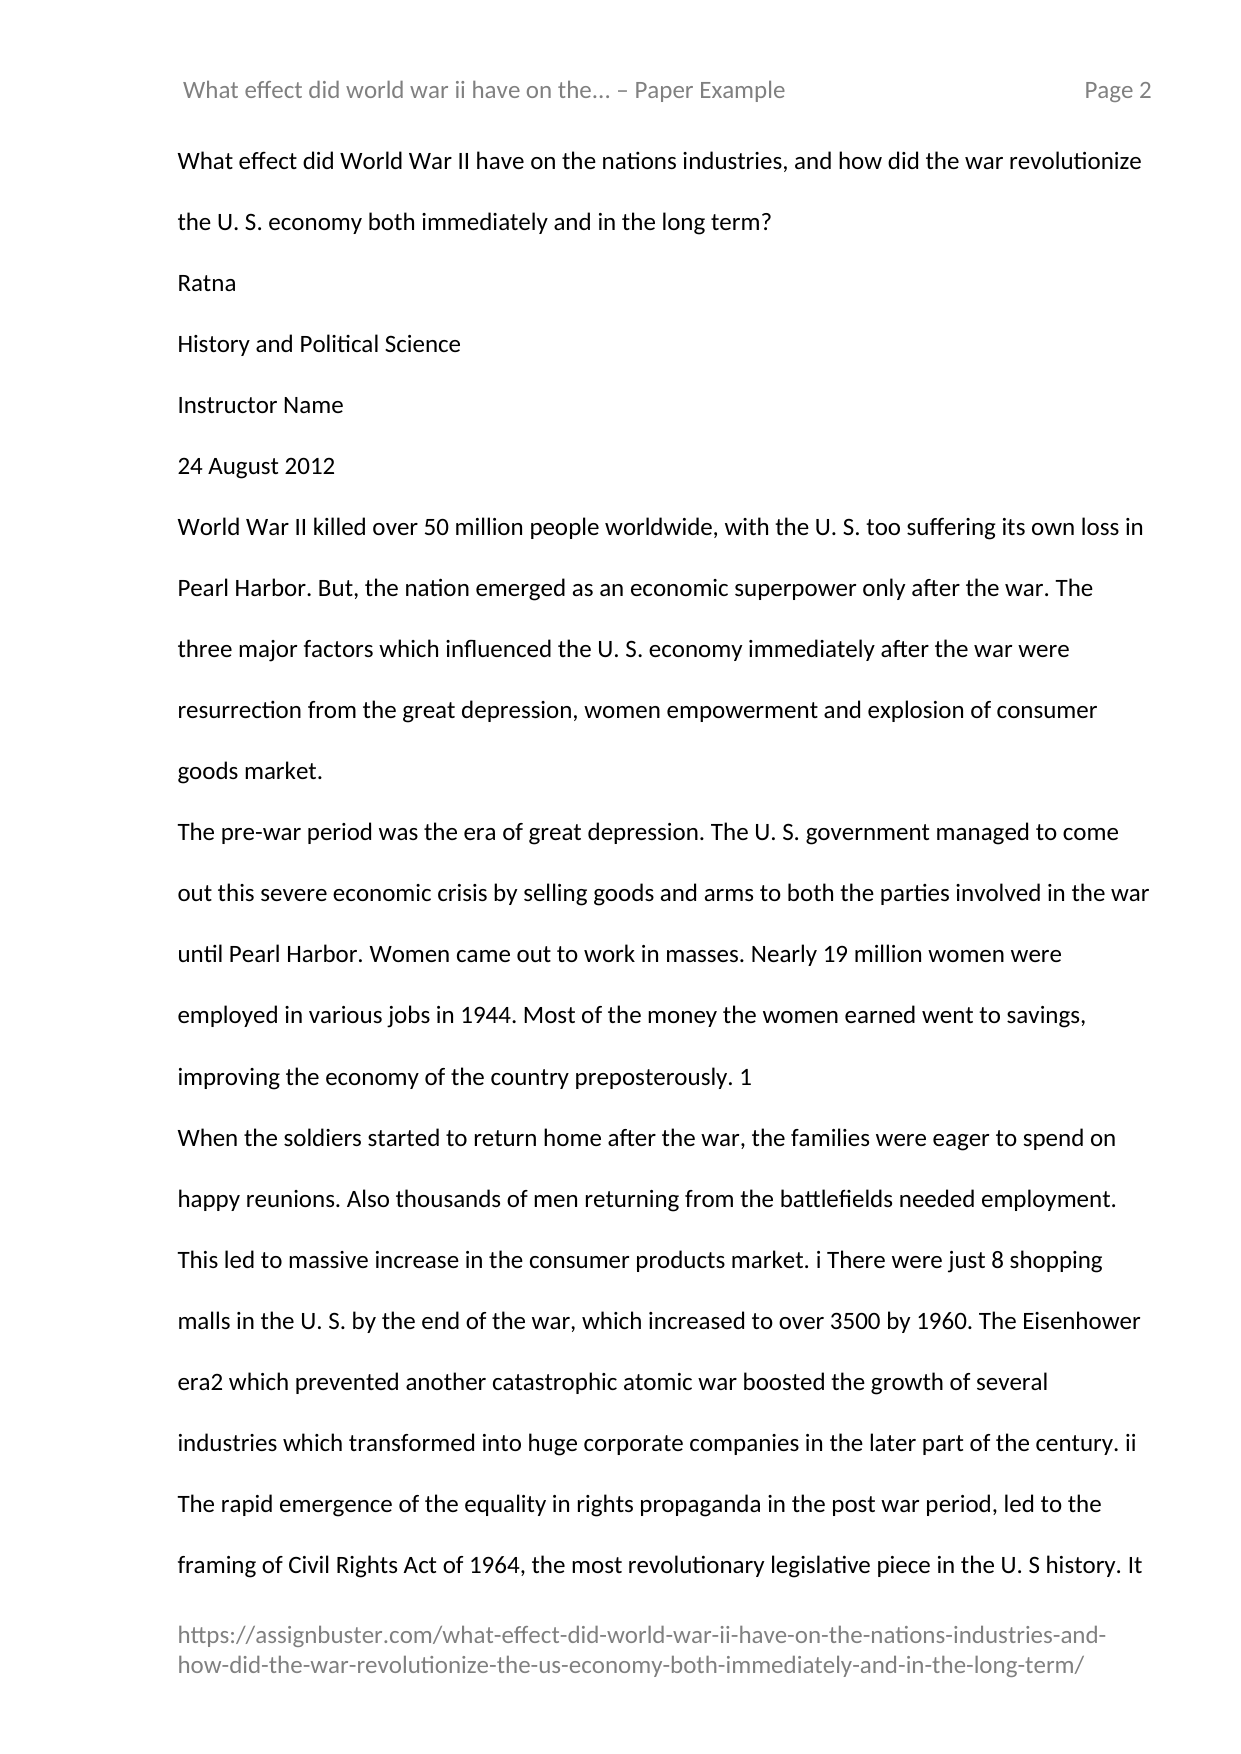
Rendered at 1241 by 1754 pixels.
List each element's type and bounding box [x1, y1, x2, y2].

text [177, 145, 1152, 1579]
